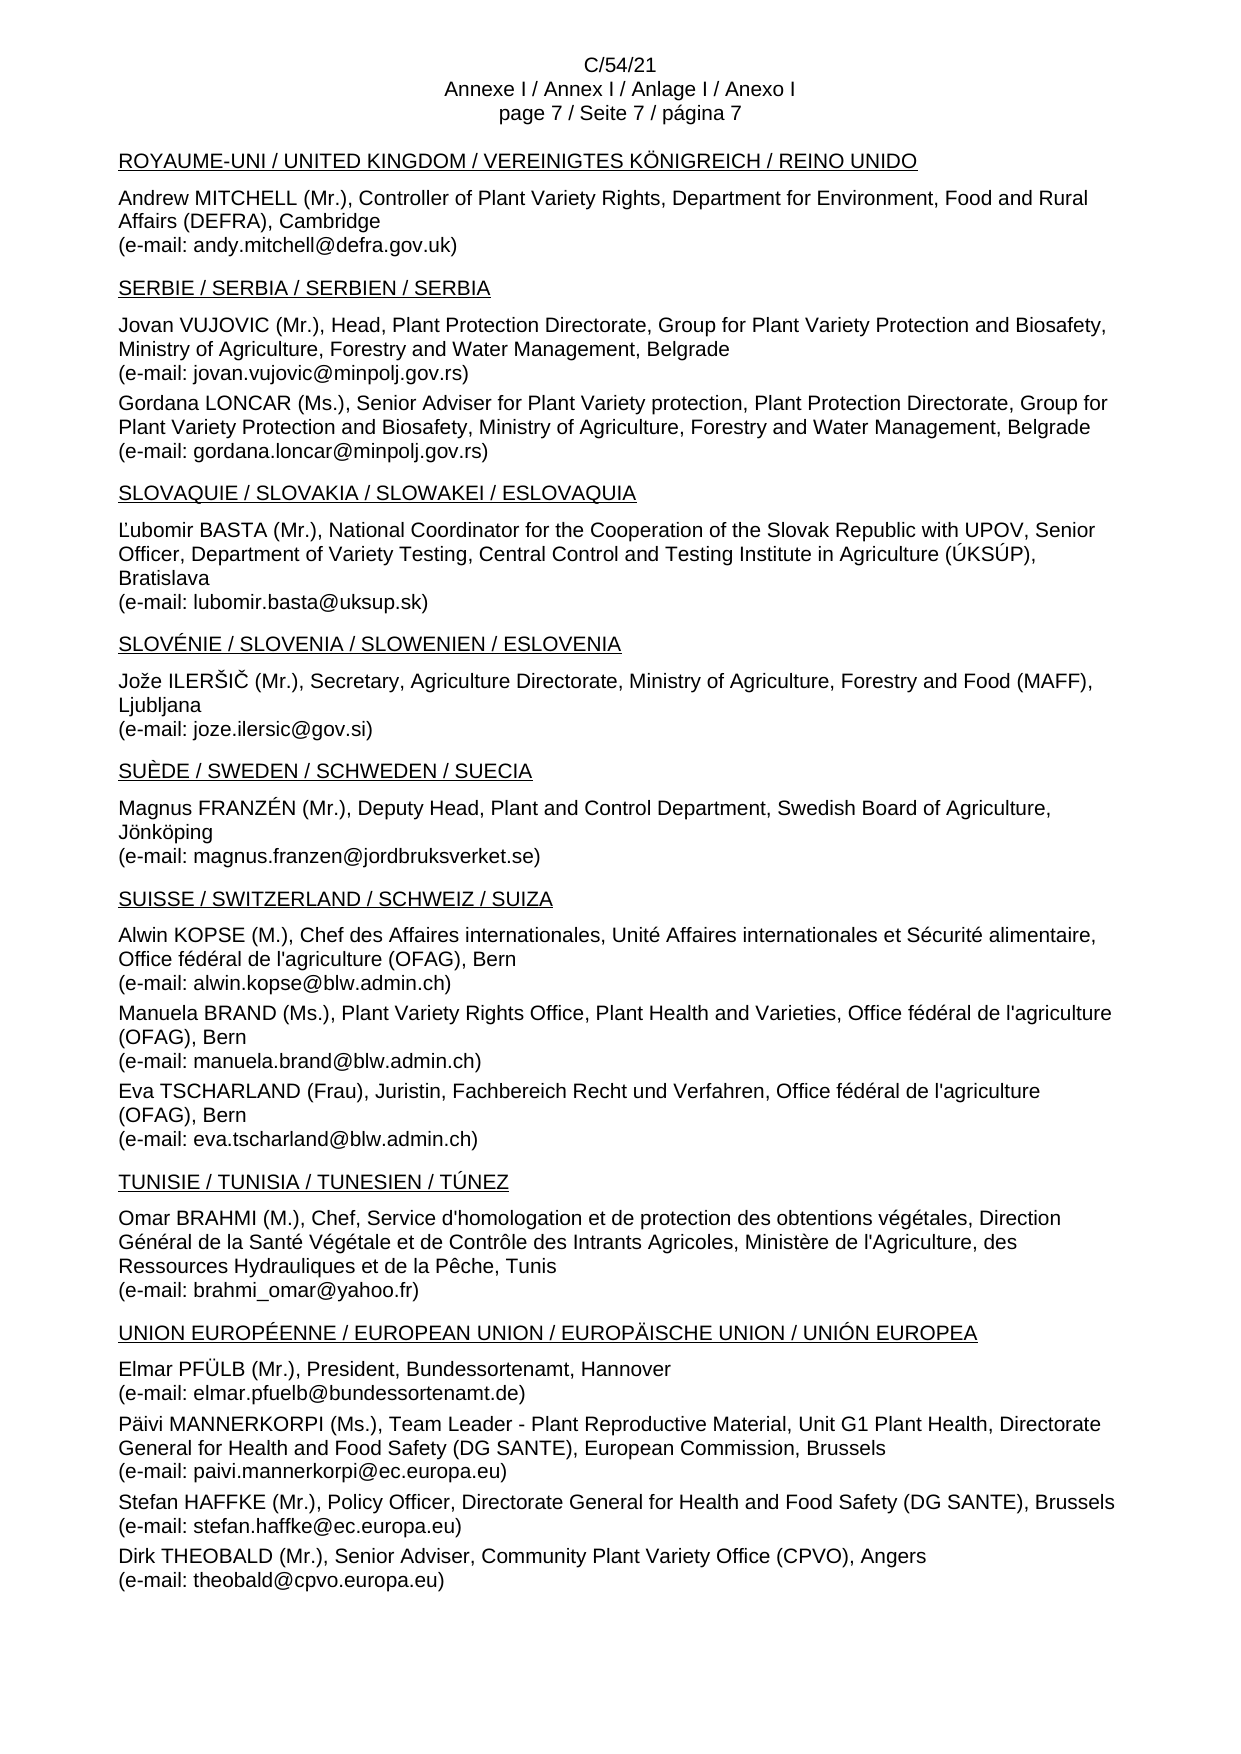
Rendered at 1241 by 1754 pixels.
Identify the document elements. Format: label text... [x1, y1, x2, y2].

text Magnus FRANZÉN (Mr.), Deputy Head, Plant and Control Department, Swedish Board of Agriculture, Jönköping (e-mail: magnus.franzen@jordbruksverket.se) [118, 796, 1122, 868]
text Andrew MITCHELL (Mr.), Controller of Plant Variety Rights, Department for Environment, Food and Rural Affairs (DEFRA), Cambridge (e-mail: andy.mitchell@defra.gov.uk) [118, 185, 1122, 257]
text SLOVÉNIE / SLOVENIA / SLOWENIEN / ESLOVENIA [118, 632, 1122, 656]
text Manuela BRAND (Ms.), Plant Variety Rights Office, Plant Health and Varieties, Office fédéral de l'agriculture (OFAG), Bern (e-mail: manuela.brand@blw.admin.ch) [118, 1001, 1122, 1073]
text SLOVAQUIE / SLOVAKIA / SLOWAKEI / ESLOVAQUIA [118, 481, 1122, 505]
text Dirk THEOBALD (Mr.), Senior Adviser, Community Plant Variety Office (CPVO), Angers (e-mail: theobald@cpvo.europa.eu) [118, 1544, 1122, 1592]
text SERBIE / SERBIA / SERBIEN / SERBIA [118, 276, 1122, 300]
text Eva TSCHARLAND (Frau), Juristin, Fachbereich Recht und Verfahren, Office fédéral de l'agriculture (OFAG), Bern (e-mail: eva.tscharland@blw.admin.ch) [118, 1079, 1122, 1151]
text SUÈDE / SWEDEN / SCHWEDEN / SUECIA [118, 759, 1122, 783]
text Gordana LONCAR (Ms.), Senior Adviser for Plant Variety protection, Plant Protection Directorate, Group for Plant Variety Protection and Biosafety, Ministry of Agriculture, Forestry and Water Management, Belgrade (e-mail: gordana.loncar@minpolj.gov.rs) [118, 391, 1122, 462]
text Stefan HAFFKE (Mr.), Policy Officer, Directorate General for Health and Food Safety (DG SANTE), Brussels (e-mail: stefan.haffke@ec.europa.eu) [118, 1489, 1122, 1537]
text Ľubomir BASTA (Mr.), National Coordinator for the Cooperation of the Slovak Republic with UPOV, Senior Officer, Department of Variety Testing, Central Control and Testing Institute in Agriculture (ÚKSÚP), Bratislava (e-mail: lubomir.basta@uksup.sk) [118, 518, 1122, 613]
text SUISSE / SWITZERLAND / SCHWEIZ / SUIZA [118, 886, 1122, 910]
text Jovan VUJOVIC (Mr.), Head, Plant Protection Directorate, Group for Plant Variety Protection and Biosafety, Ministry of Agriculture, Forestry and Water Management, Belgrade (e-mail: jovan.vujovic@minpolj.gov.rs) [118, 312, 1122, 384]
text Jože ILERŠIČ (Mr.), Secretary, Agriculture Directorate, Ministry of Agriculture, Forestry and Food (MAFF), Ljubljana (e-mail: joze.ilersic@gov.si) [118, 669, 1122, 741]
text ROYAUME-UNI / UNITED KINGDOM / VEREINIGTES KÖNIGREICH / REINO UNIDO [118, 149, 1122, 173]
text Päivi MANNERKORPI (Ms.), Team Leader - Plant Reproductive Material, Unit G1 Plant Health, Directorate General for Health and Food Safety (DG SANTE), European Commission, Brussels (e-mail: paivi.mannerkorpi@ec.europa.eu) [118, 1411, 1122, 1483]
text Elmar PFÜLB (Mr.), President, Bundessortenamt, Hannover (e-mail: elmar.pfuelb@bundessortenamt.de) [118, 1357, 1122, 1405]
text TUNISIE / TUNISIA / TUNESIEN / TÚNEZ [118, 1170, 1122, 1194]
text UNION EUROPÉENNE / EUROPEAN UNION / EUROPÄISCHE UNION / UNIÓN EUROPEA [118, 1321, 1122, 1345]
text Omar BRAHMI (M.), Chef, Service d'homologation et de protection des obtentions végétales, Direction Général de la Santé Végétale et de Contrôle des Intrants Agricoles, Ministère de l'Agriculture, des Ressources Hydrauliques et de la Pêche, Tunis (e-mail: brahmi_omar@yahoo.fr) [118, 1206, 1122, 1302]
text Alwin KOPSE (M.), Chef des Affaires internationales, Unité Affaires internationales et Sécurité alimentaire, Office fédéral de l'agriculture (OFAG), Bern (e-mail: alwin.kopse@blw.admin.ch) [118, 923, 1122, 995]
